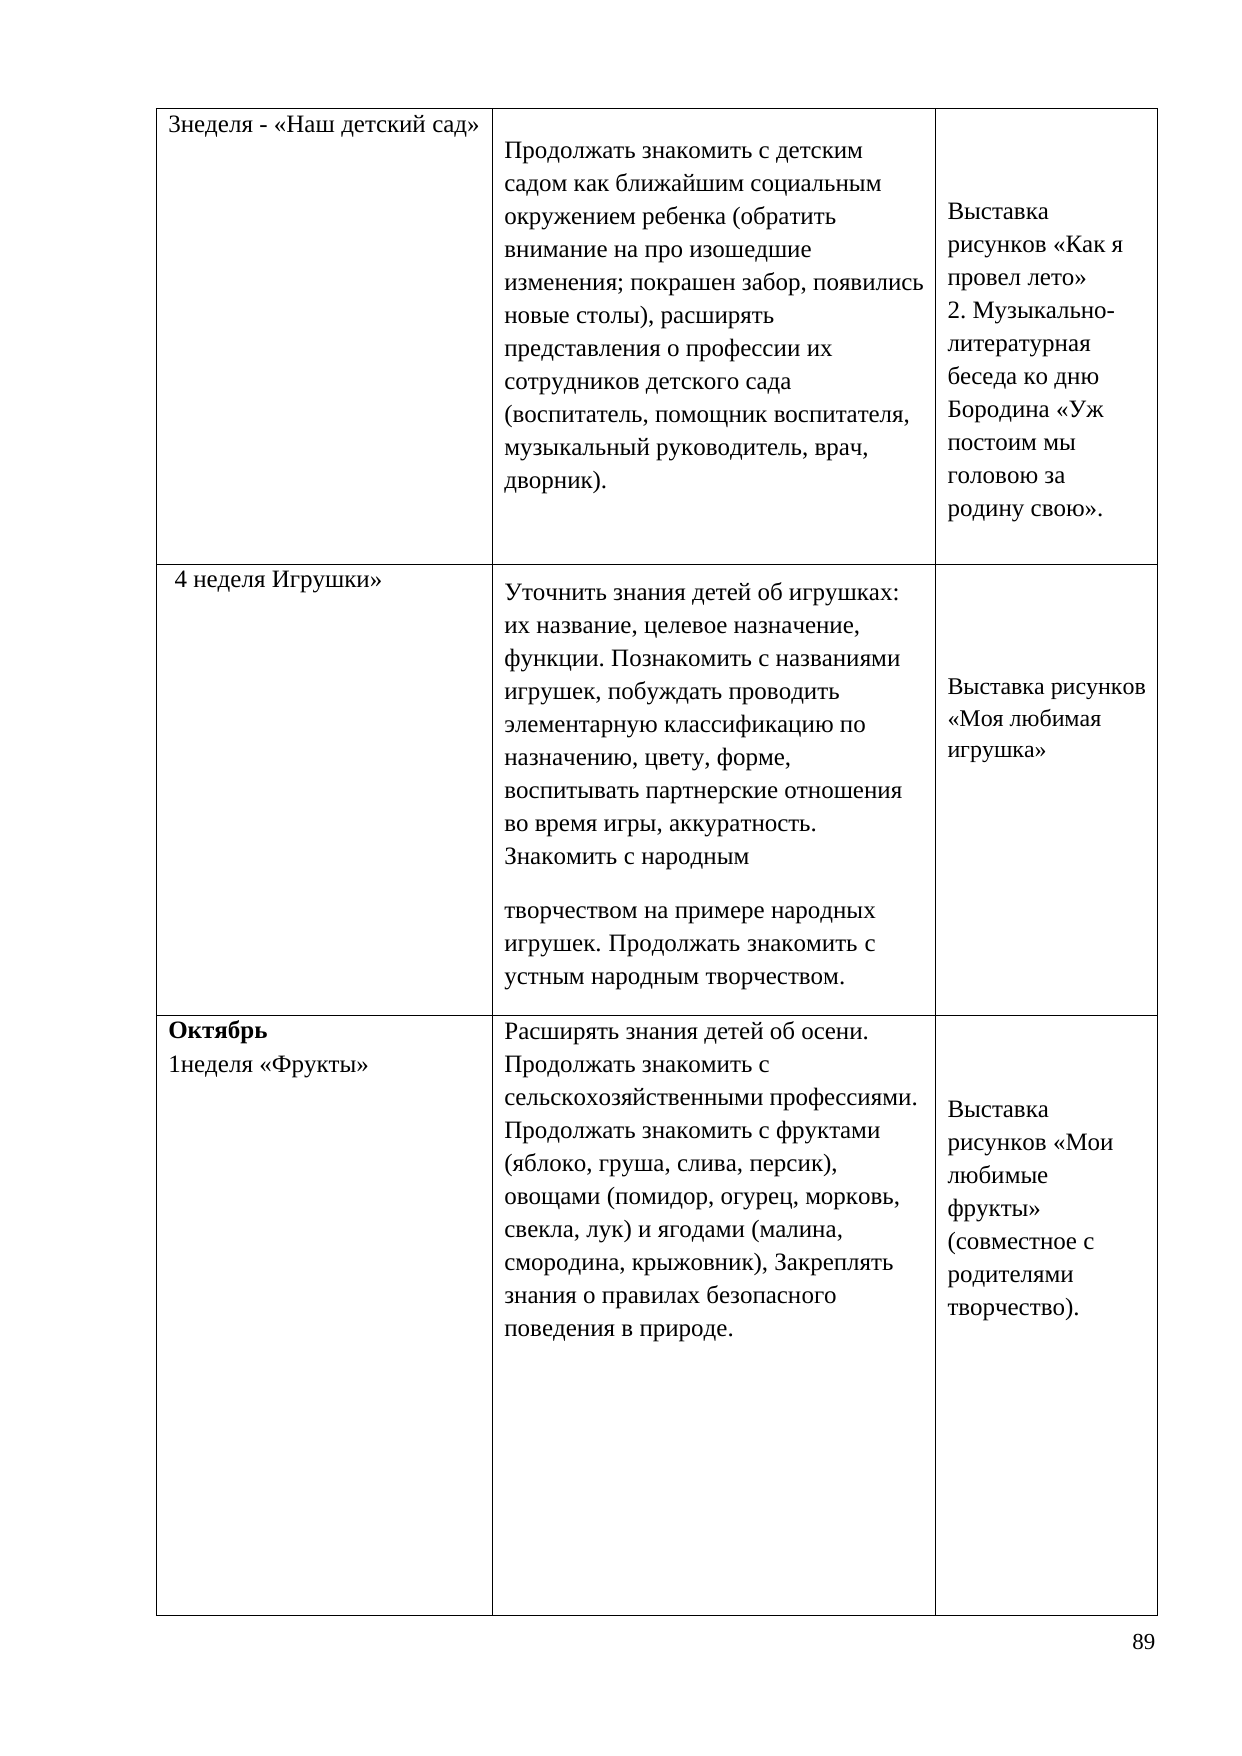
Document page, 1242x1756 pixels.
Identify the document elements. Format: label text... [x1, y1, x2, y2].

table_header 3неделя - «Наш детский сад» [157, 109, 492, 564]
table_cell Выставка рисунков «Моя любимая игрушка» [936, 565, 1157, 1015]
table_cell Расширять знания детей об осени. Продолжать знакомить с сельскохозяйственными профессиями. Продолжать знакомить с фруктами (яблоко, груша, слива, персик), овощами (помидор, огурец, морковь, свекла, лук) и ягодами (малина, смородина, крыжовник), Закреплять знания о правилах безопасного поведения в природе. [493, 1016, 935, 1614]
table_cell Выставка рисунков «Мои любимые фрукты» (совместное с родителями творчество). [936, 1016, 1157, 1614]
table_cell Октябрь 1неделя «Фрукты» [157, 1016, 492, 1614]
table_cell Уточнить знания детей об игрушках: их название, целевое назначение, функции. Познакомить с названиями игрушек, побуждать проводить элементарную классификацию по назначению, цвету, форме, воспитывать партнерские отношения во время игры, аккуратность. Знакомить с народным творчеством на примере народных игрушек. Продолжать знакомить с устным народным творчеством. [493, 565, 935, 1015]
table_header Выставка рисунков «Как я провел лето» 2. Музыкально- литературная беседа ко дню Бородина «Уж постоим мы головою за родину свою». [936, 109, 1157, 564]
table_cell 4 неделя Игрушки» [157, 565, 492, 1015]
table_header Продолжать знакомить с детским садом как ближайшим социальным окружением ребенка (обратить внимание на про изошедшие изменения; покрашен забор, появились новые столы), расширять представления о профессии их сотрудников детского сада (воспитатель, помощник воспитателя, музыкальный руководитель, врач, дворник). [493, 109, 935, 564]
